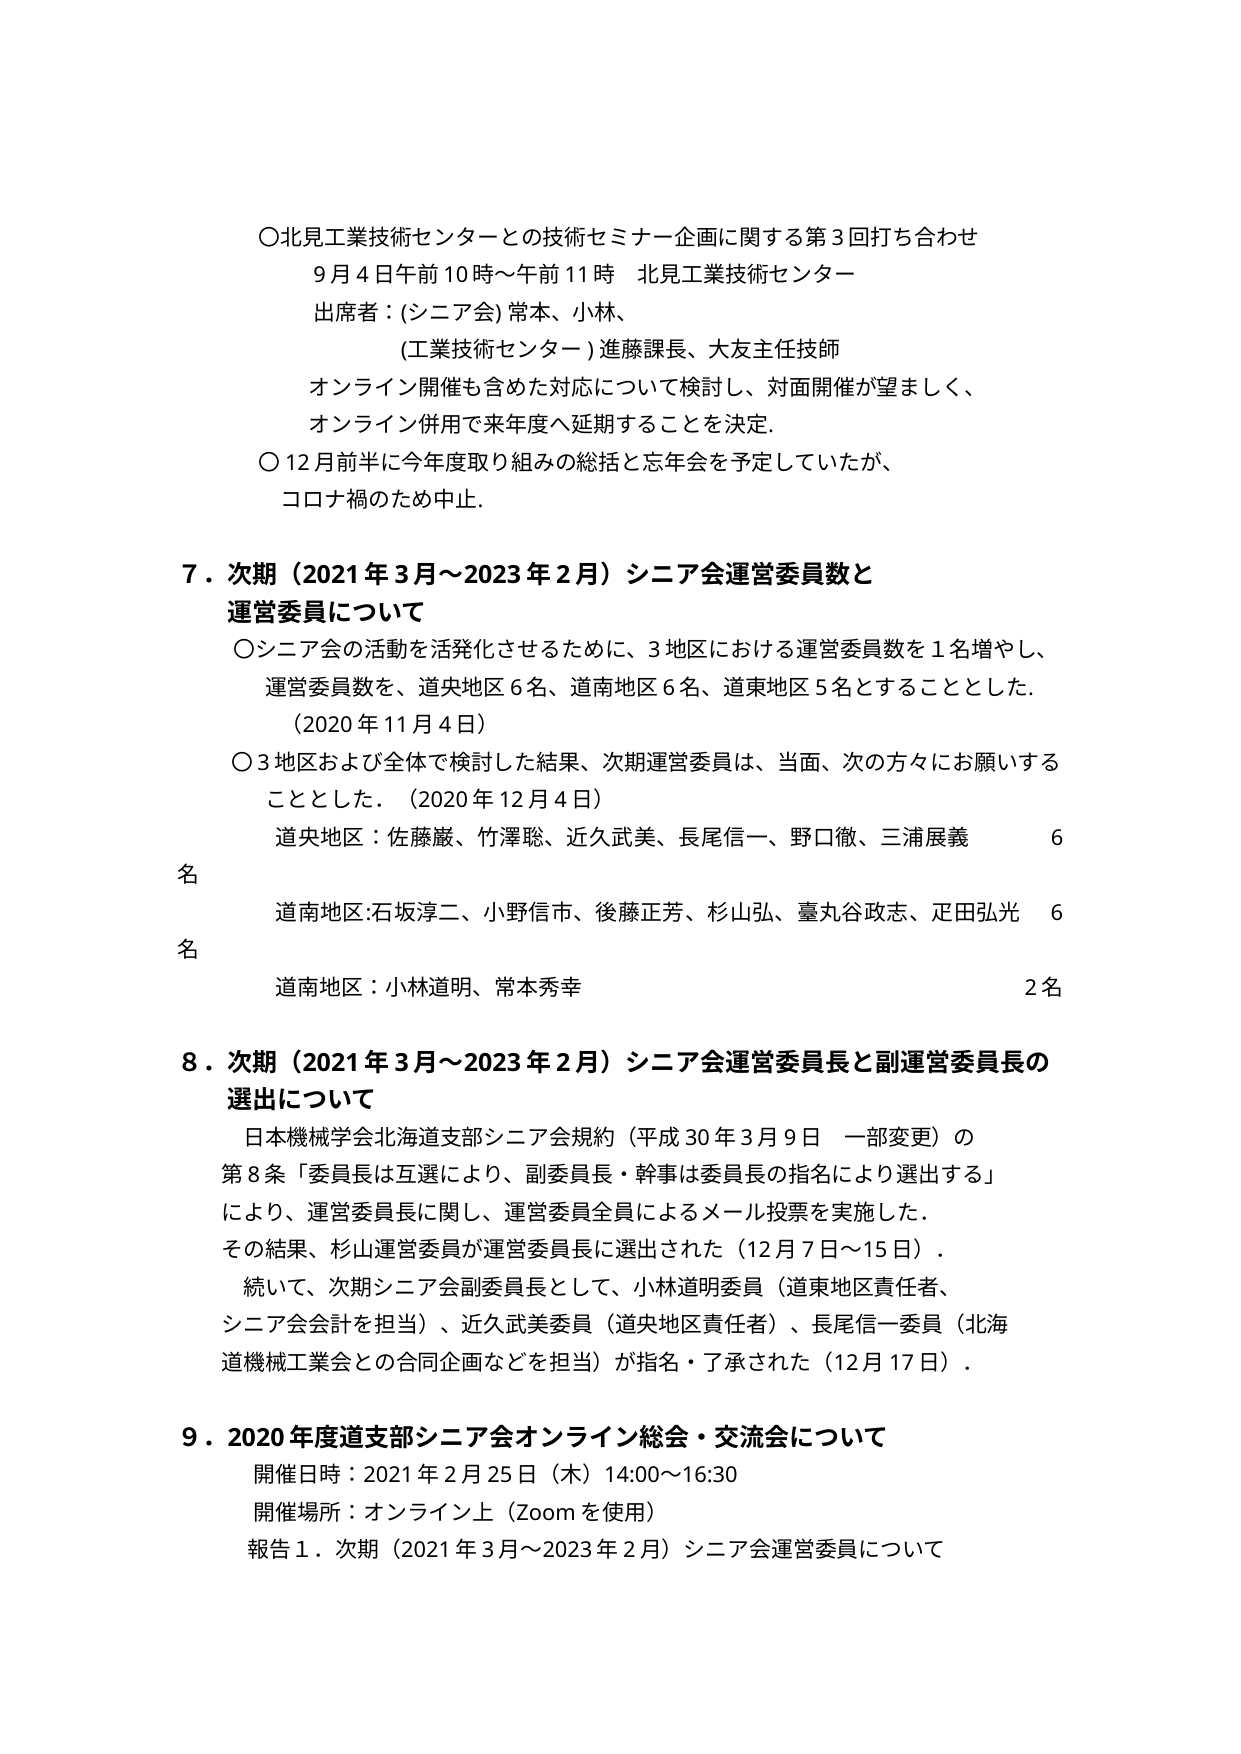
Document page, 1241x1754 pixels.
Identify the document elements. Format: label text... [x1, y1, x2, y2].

text 選出について [177, 1079, 1063, 1117]
list オンライン開催も含めた対応について検討し、対面開催が望ましく、 [177, 367, 1063, 404]
text 開催日時：2021年2月25日（木）14:00～16:30 [177, 1454, 1063, 1492]
text 道南地区：小林道明、常本秀幸 2名 [177, 967, 1063, 1004]
text 道南地区:石坂淳二、小野信市、後藤正芳、杉山弘、臺丸谷政志、疋田弘光 6名 [177, 892, 1063, 967]
text シニア会会計を担当）、近久武美委員（道央地区責任者）、長尾信一委員（北海 [177, 1304, 1063, 1342]
text 9月4日午前10時～午前11時 北見工業技術センター [215, 254, 1063, 292]
text 続いて、次期シニア会副委員長として、小林道明委員（道東地区責任者、 [177, 1267, 1063, 1304]
text その結果、杉山運営委員が運営委員長に選出された（12月7日～15日）． [177, 1229, 1063, 1267]
text により、運営委員長に関し、運営委員全員によるメール投票を実施した． [177, 1192, 1063, 1229]
list 〇北見工業技術センターとの技術セミナー企画に関する第3回打ち合わせ [215, 217, 1063, 254]
text 道機械工業会との合同企画などを担当）が指名・了承された（12月17日）． [177, 1342, 1063, 1379]
text 日本機械学会北海道支部シニア会規約（平成30年3月9日 一部変更）の [177, 1117, 1063, 1154]
list オンライン併用で来年度へ延期することを決定. [177, 404, 1063, 442]
text 開催場所：オンライン上（Zoomを使用） [177, 1492, 1063, 1529]
text 運営委員数を、道央地区6名、道南地区6名、道東地区5名とすることとした. [177, 667, 1063, 704]
text ７．次期（2021年3月～2023年2月）シニア会運営委員数と [177, 554, 1063, 592]
text （2020年11月4日） [177, 704, 1063, 742]
text 出席者：(シニア会) 常本、小林、 [215, 292, 1063, 329]
text 道央地区：佐藤巌、竹澤聡、近久武美、長尾信一、野口徹、三浦展義 6名 [177, 817, 1063, 892]
list コロナ禍のため中止. [215, 479, 1063, 517]
text ９．2020年度道支部シニア会オンライン総会・交流会について [177, 1417, 1063, 1454]
text (工業技術センター ) 進藤課長、大友主任技師 [215, 329, 1063, 367]
text 運営委員について [177, 592, 1063, 629]
text ８．次期（2021年3月～2023年2月）シニア会運営委員長と副運営委員長の [177, 1042, 1063, 1079]
text 〇シニア会の活動を活発化させるために、3地区における運営委員数を１名増やし、 [177, 629, 1063, 667]
text 報告１．次期（2021年3月～2023年2月）シニア会運営委員について [177, 1529, 1063, 1567]
text こととした．（2020年12月4日） [177, 779, 1063, 817]
text 〇3地区および全体で検討した結果、次期運営委員は、当面、次の方々にお願いする [177, 742, 1063, 779]
text 第8条「委員長は互選により、副委員長・幹事は委員長の指名により選出する」 [177, 1154, 1063, 1192]
list 〇12月前半に今年度取り組みの総括と忘年会を予定していたが、 [215, 442, 1063, 479]
